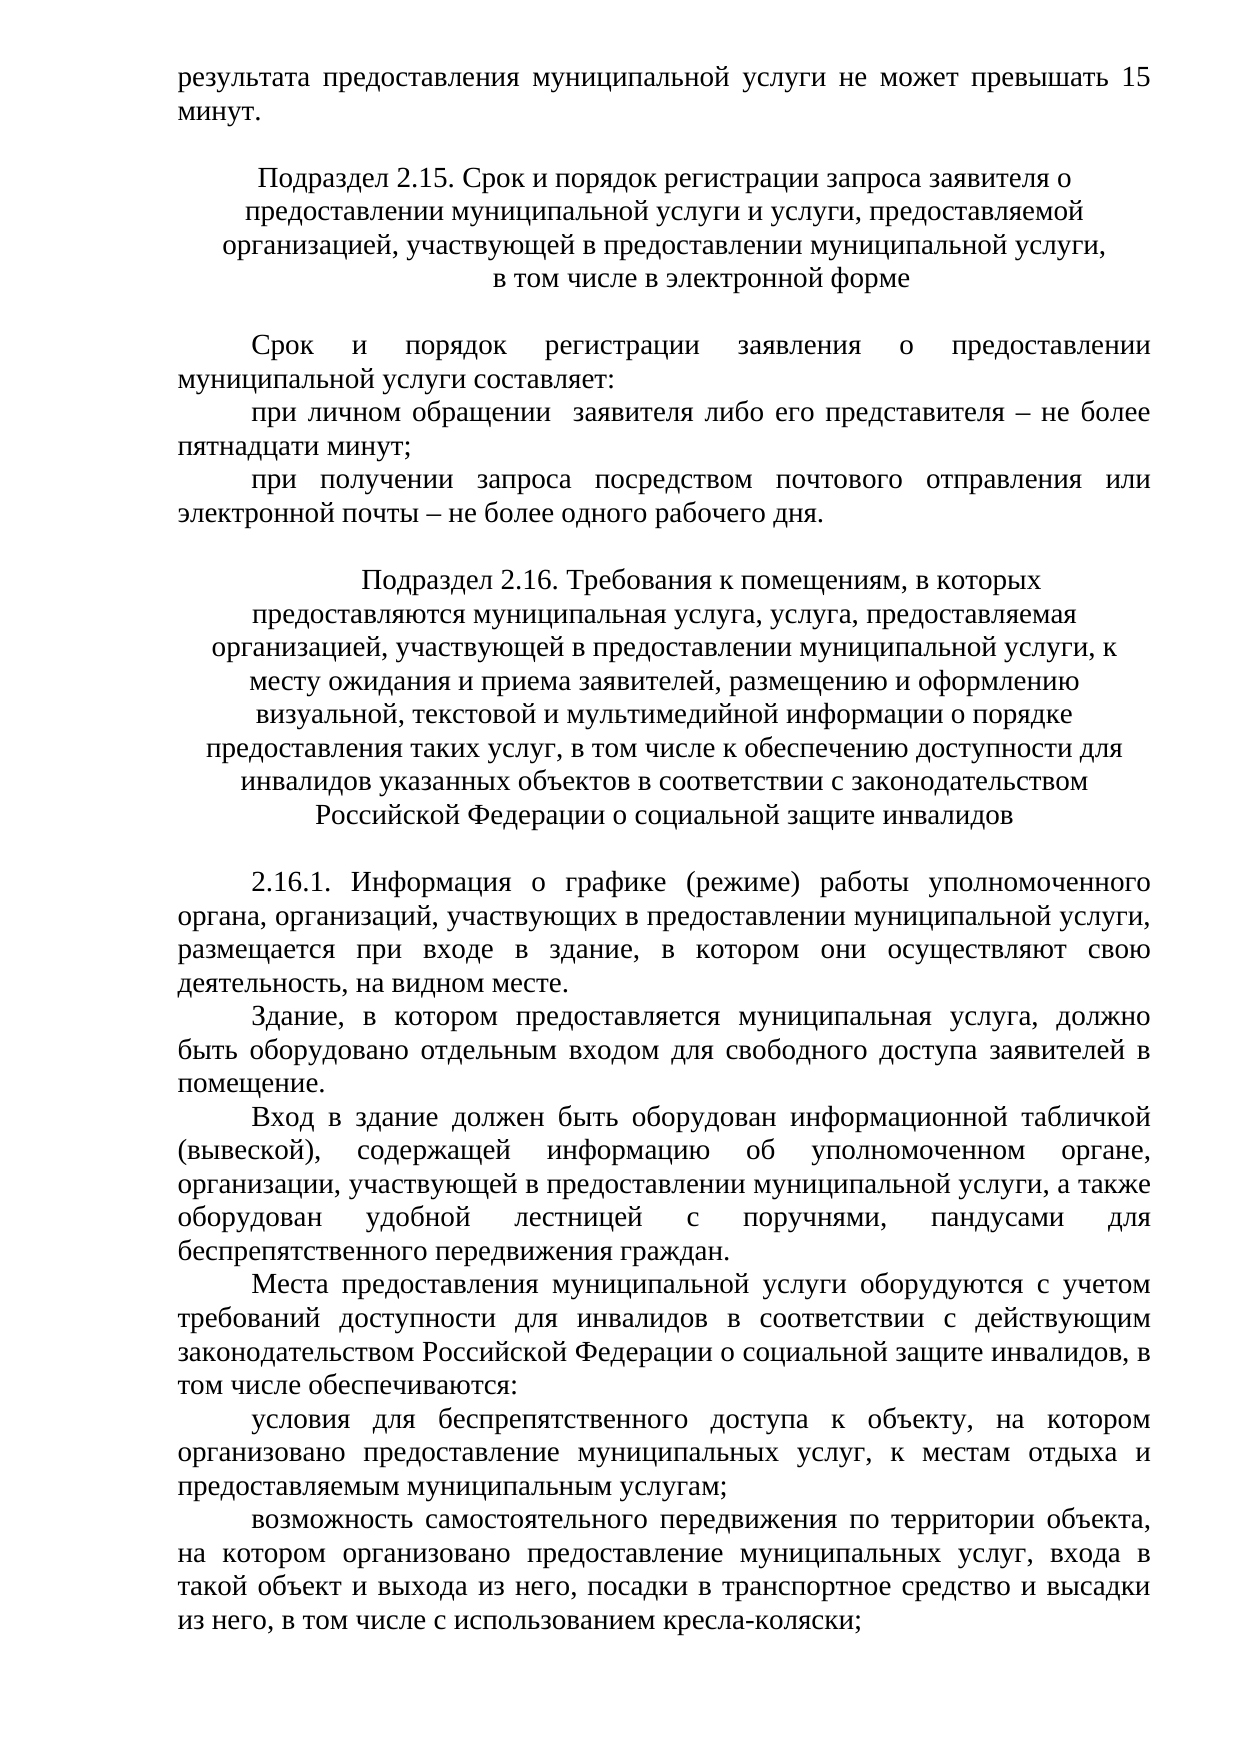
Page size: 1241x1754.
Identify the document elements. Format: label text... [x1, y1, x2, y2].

text Места предоставления муниципальной услуги оборудуются с учетом требований доступности для инвалидов в соответствии с действующим законодательством Российской Федерации о социальной защите инвалидов, в том числе обеспечиваются: [177, 1267, 1152, 1401]
text при получении запроса посредством почтового отправления или электронной почты – не более одного рабочего дня. [177, 462, 1152, 529]
text при личном обращении заявителя либо его представителя – не более пятнадцати минут; [177, 394, 1152, 462]
text Вход в здание должен быть оборудован информационной табличкой (вывеской), содержащей информацию об уполномоченном органе, организации, участвующей в предоставлении муниципальной услуги, а также оборудован удобной лестницей с поручнями, пандусами для беспрепятственного передвижения граждан. [177, 1099, 1152, 1267]
text в том числе в электронной форме [177, 260, 1152, 294]
text возможность самостоятельного передвижения по территории объекта, на котором организовано предоставление муниципальных услуг, входа в такой объект и выхода из него, посадки в транспортное средство и высадки из него, в том числе с использованием кресла-коляски; [177, 1501, 1152, 1636]
text Подраздел 2.15. Срок и порядок регистрации запроса заявителя о предоставлении муниципальной услуги и услуги, предоставляемой организацией, участвующей в предоставлении муниципальной услуги, [177, 160, 1152, 260]
text условия для беспрепятственного доступа к объекту, на котором организовано предоставление муниципальных услуг, к местам отдыха и предоставляемым муниципальным услугам; [177, 1401, 1152, 1501]
text Подраздел 2.16. Требования к помещениям, в которых предоставляются муниципальная услуга, услуга, предоставляемая организацией, участвующей в предоставлении муниципальной услуги, к месту ожидания и приема заявителей, размещению и оформлению визуальной, текстовой и мультимедийной информации о порядке предоставления таких услуг, в том числе к обеспечению доступности для инвалидов указанных объектов в соответствии с законодательством Российской Федерации о социальной защите инвалидов [177, 562, 1152, 831]
text Здание, в котором предоставляется муниципальная услуга, должно быть оборудовано отдельным входом для свободного доступа заявителей в помещение. [177, 998, 1152, 1099]
text Срок и порядок регистрации заявления о предоставлении муниципальной услуги составляет: [177, 327, 1152, 394]
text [177, 59, 1152, 126]
text 2.16.1. Информация о графике (режиме) работы уполномоченного органа, организаций, участвующих в предоставлении муниципальной услуги, размещается при входе в здание, в котором они осуществляют свою деятельность, на видном месте. [177, 864, 1152, 998]
